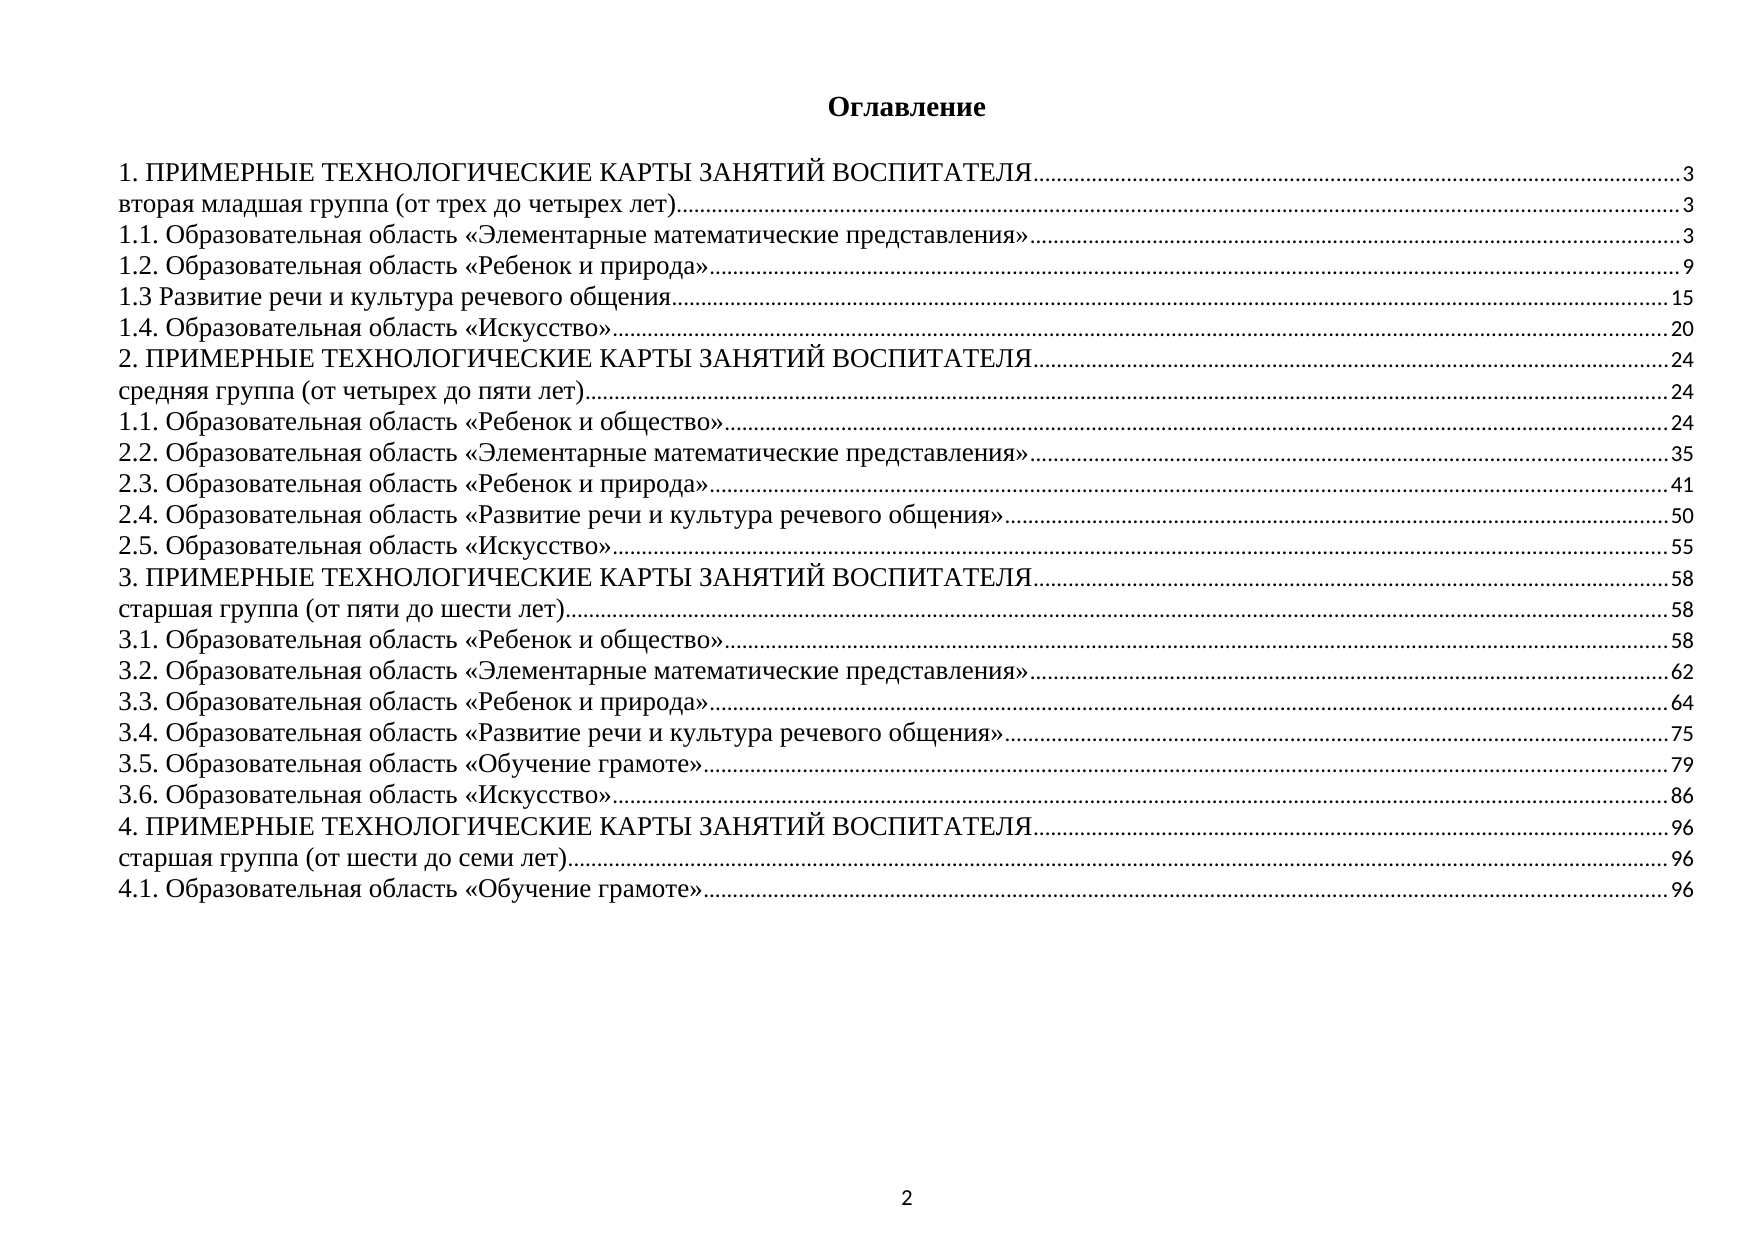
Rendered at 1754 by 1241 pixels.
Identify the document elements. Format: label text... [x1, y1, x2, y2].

text Оглавление [118, 89, 1695, 122]
